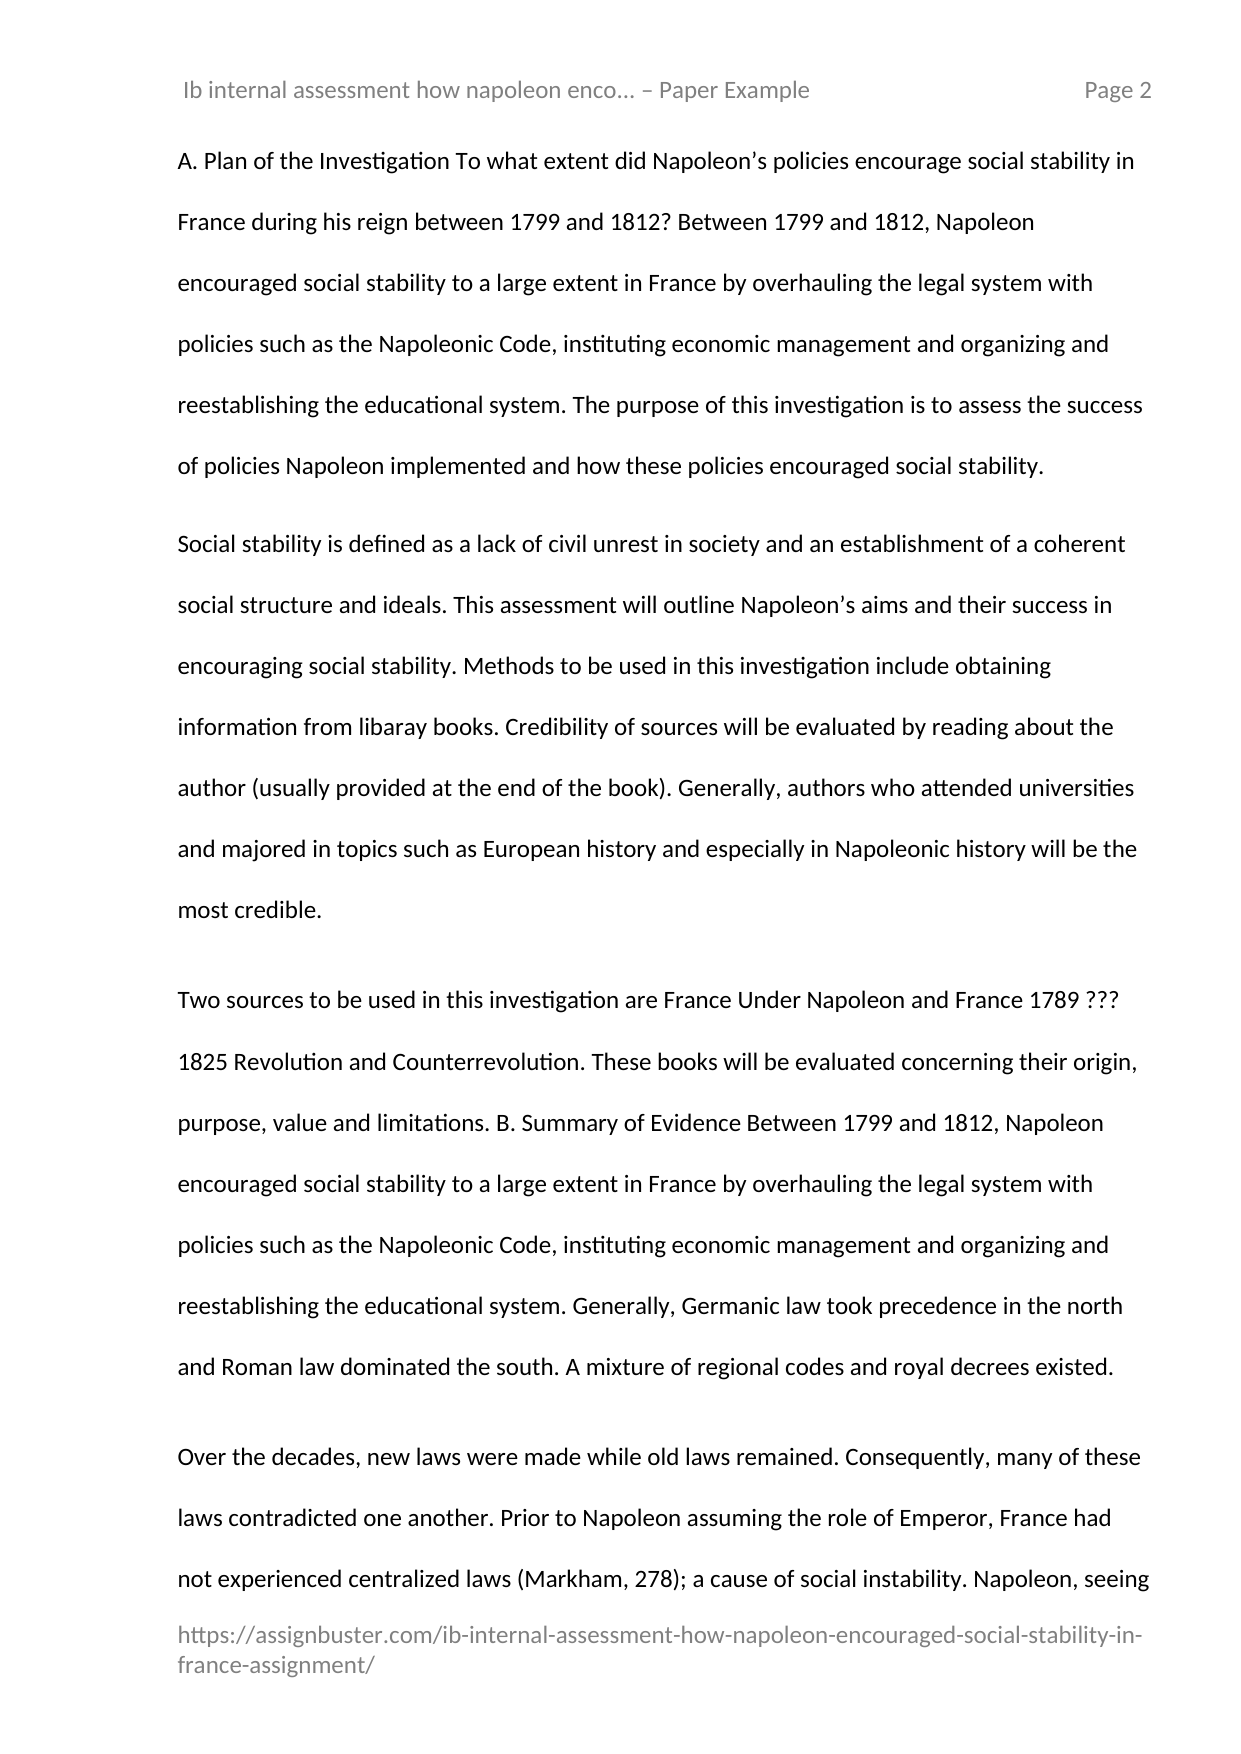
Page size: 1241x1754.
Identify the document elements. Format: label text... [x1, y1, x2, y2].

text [177, 1441, 1152, 1594]
text A. Plan of the Investigation To what extent did Napoleon’s policies encourage social stability in France during his reign between 1799 and 1812? Between 1799 and 1812, Napoleon encouraged social stability to a large extent in France by overhauling the legal system with policies such as the Napoleonic Code, instituting economic management and organizing and reestablishing the educational system. The purpose of this investigation is to assess the success of policies Napoleon implemented and how these policies encouraged social stability. [177, 145, 1152, 481]
text Two sources to be used in this investigation are France Under Napoleon and France 1789 ??? 1825 Revolution and Counterrevolution. These books will be evaluated concerning their origin, purpose, value and limitations. B. Summary of Evidence Between 1799 and 1812, Napoleon encouraged social stability to a large extent in France by overhauling the legal system with policies such as the Napoleonic Code, instituting economic management and organizing and reestablishing the educational system. Generally, Germanic law took precedence in the north and Roman law dominated the south. A mixture of regional codes and royal decrees existed. [177, 985, 1152, 1381]
text Social stability is defined as a lack of civil unrest in society and an establishment of a coherent social structure and ideals. This assessment will outline Napoleon’s aims and their success in encouraging social stability. Methods to be used in this investigation include obtaining information from libaray books. Credibility of sources will be evaluated by reading about the author (usually provided at the end of the book). Generally, authors who attended universities and majored in topics such as European history and especially in Napoleonic history will be the most credible. [177, 528, 1152, 925]
